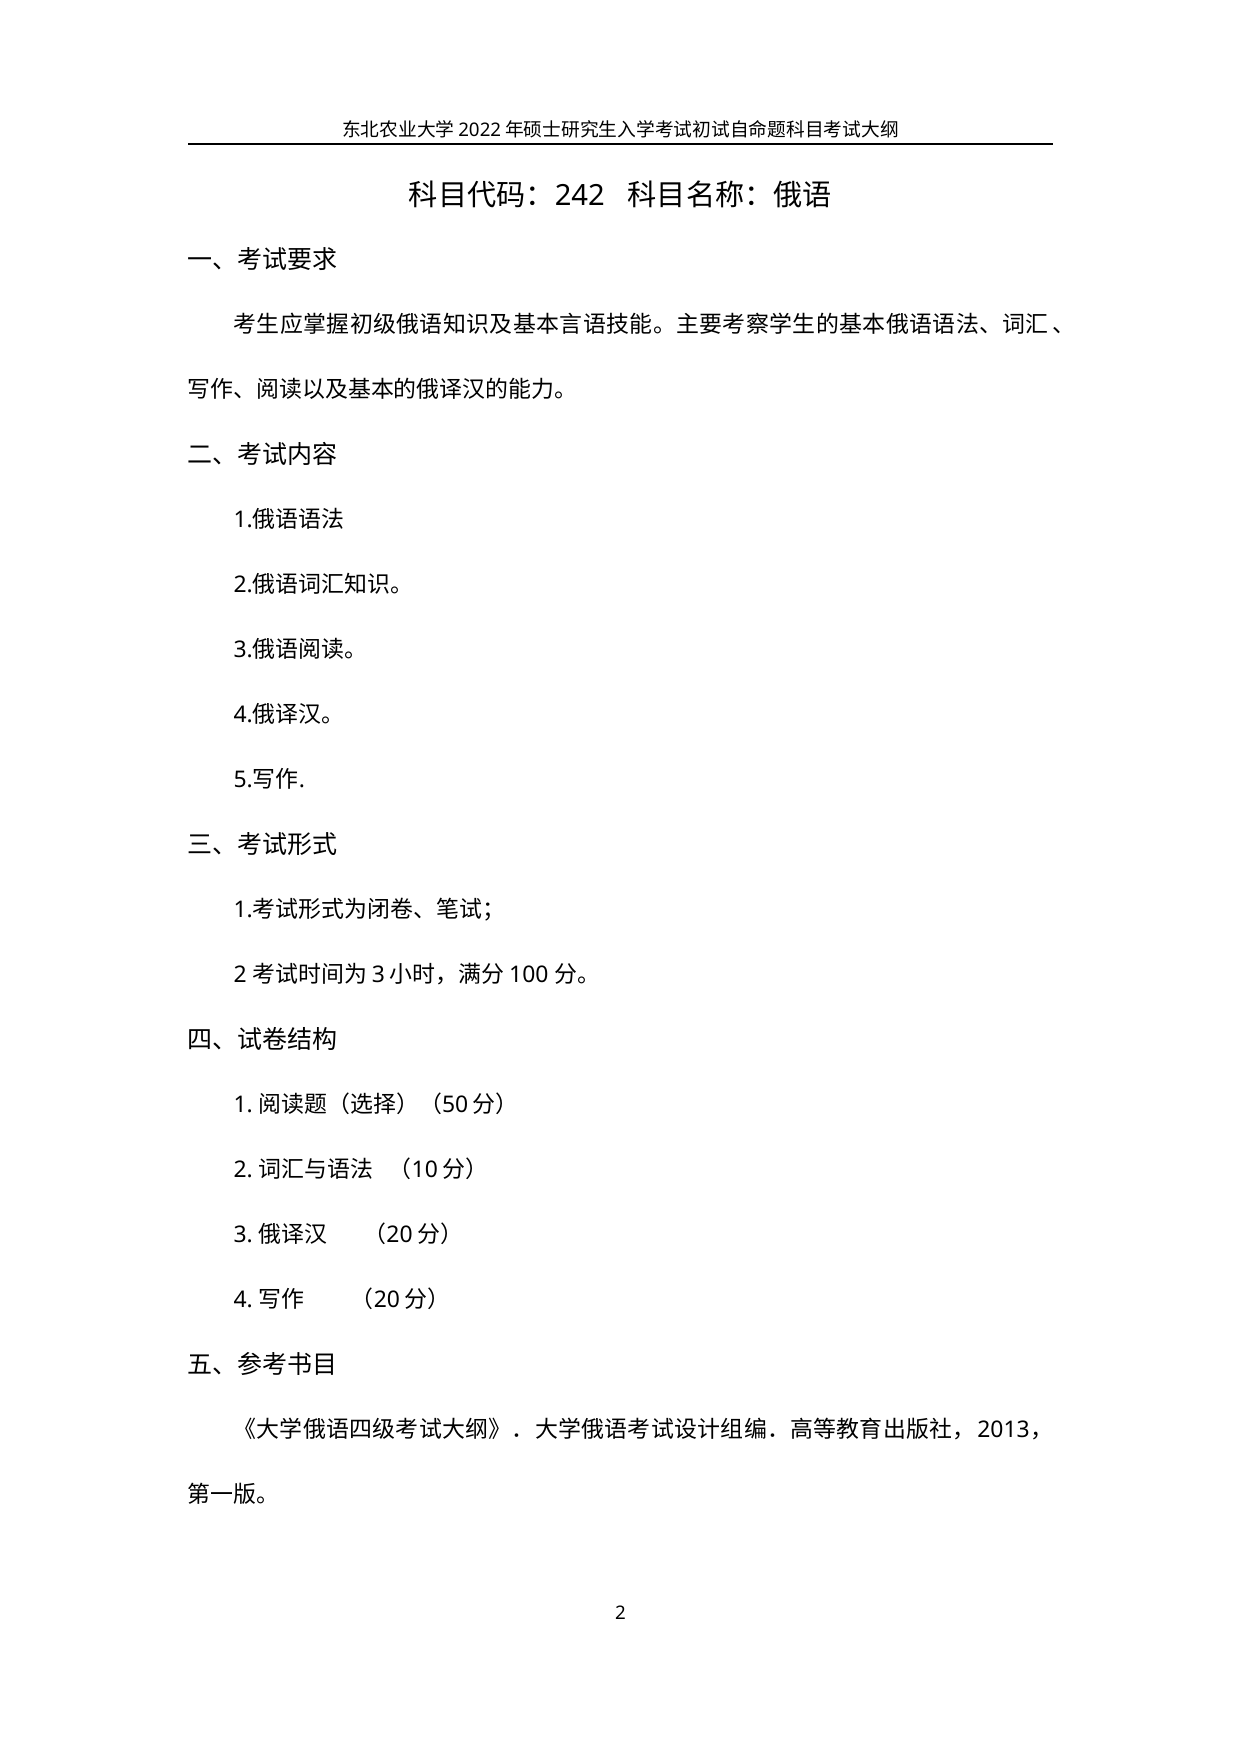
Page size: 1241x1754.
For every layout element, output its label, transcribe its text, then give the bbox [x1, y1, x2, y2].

text 2.俄语词汇知识。 [187, 550, 1053, 615]
text 5.写作. [187, 745, 1053, 810]
text 2 考试时间为3小时，满分 100 分。 [187, 940, 1053, 1005]
text 三、考试形式 [187, 810, 1053, 875]
text 1.考试形式为闭卷、笔试； [187, 875, 1053, 940]
text 1.俄语语法 [187, 485, 1053, 550]
text 4. 写作 （20分） [187, 1265, 1053, 1330]
text 考生应掌握初级俄语知识及基本言语技能。主要考察学生的基本俄语语法、词汇、写作、阅读以及基本的俄译汉的能力。 [187, 290, 1053, 420]
text 2. 词汇与语法 （10分） [187, 1135, 1053, 1200]
text 二、考试内容 [187, 420, 1053, 485]
text 3. 俄译汉 （20分） [187, 1200, 1053, 1265]
text 五、参考书目 [187, 1330, 1053, 1395]
text 一、考试要求 [187, 225, 1053, 290]
text 1. 阅读题（选择）（50分） [187, 1070, 1053, 1135]
text 3.俄语阅读。 [187, 615, 1053, 680]
text 《大学俄语四级考试大纲》．大学俄语考试设计组编．高等教育出版社，2013，第一版。 [187, 1395, 1053, 1525]
text 科目代码：242 科目名称：俄语 [187, 160, 1053, 225]
text 4.俄译汉。 [187, 680, 1053, 745]
text 四、试卷结构 [187, 1005, 1053, 1070]
